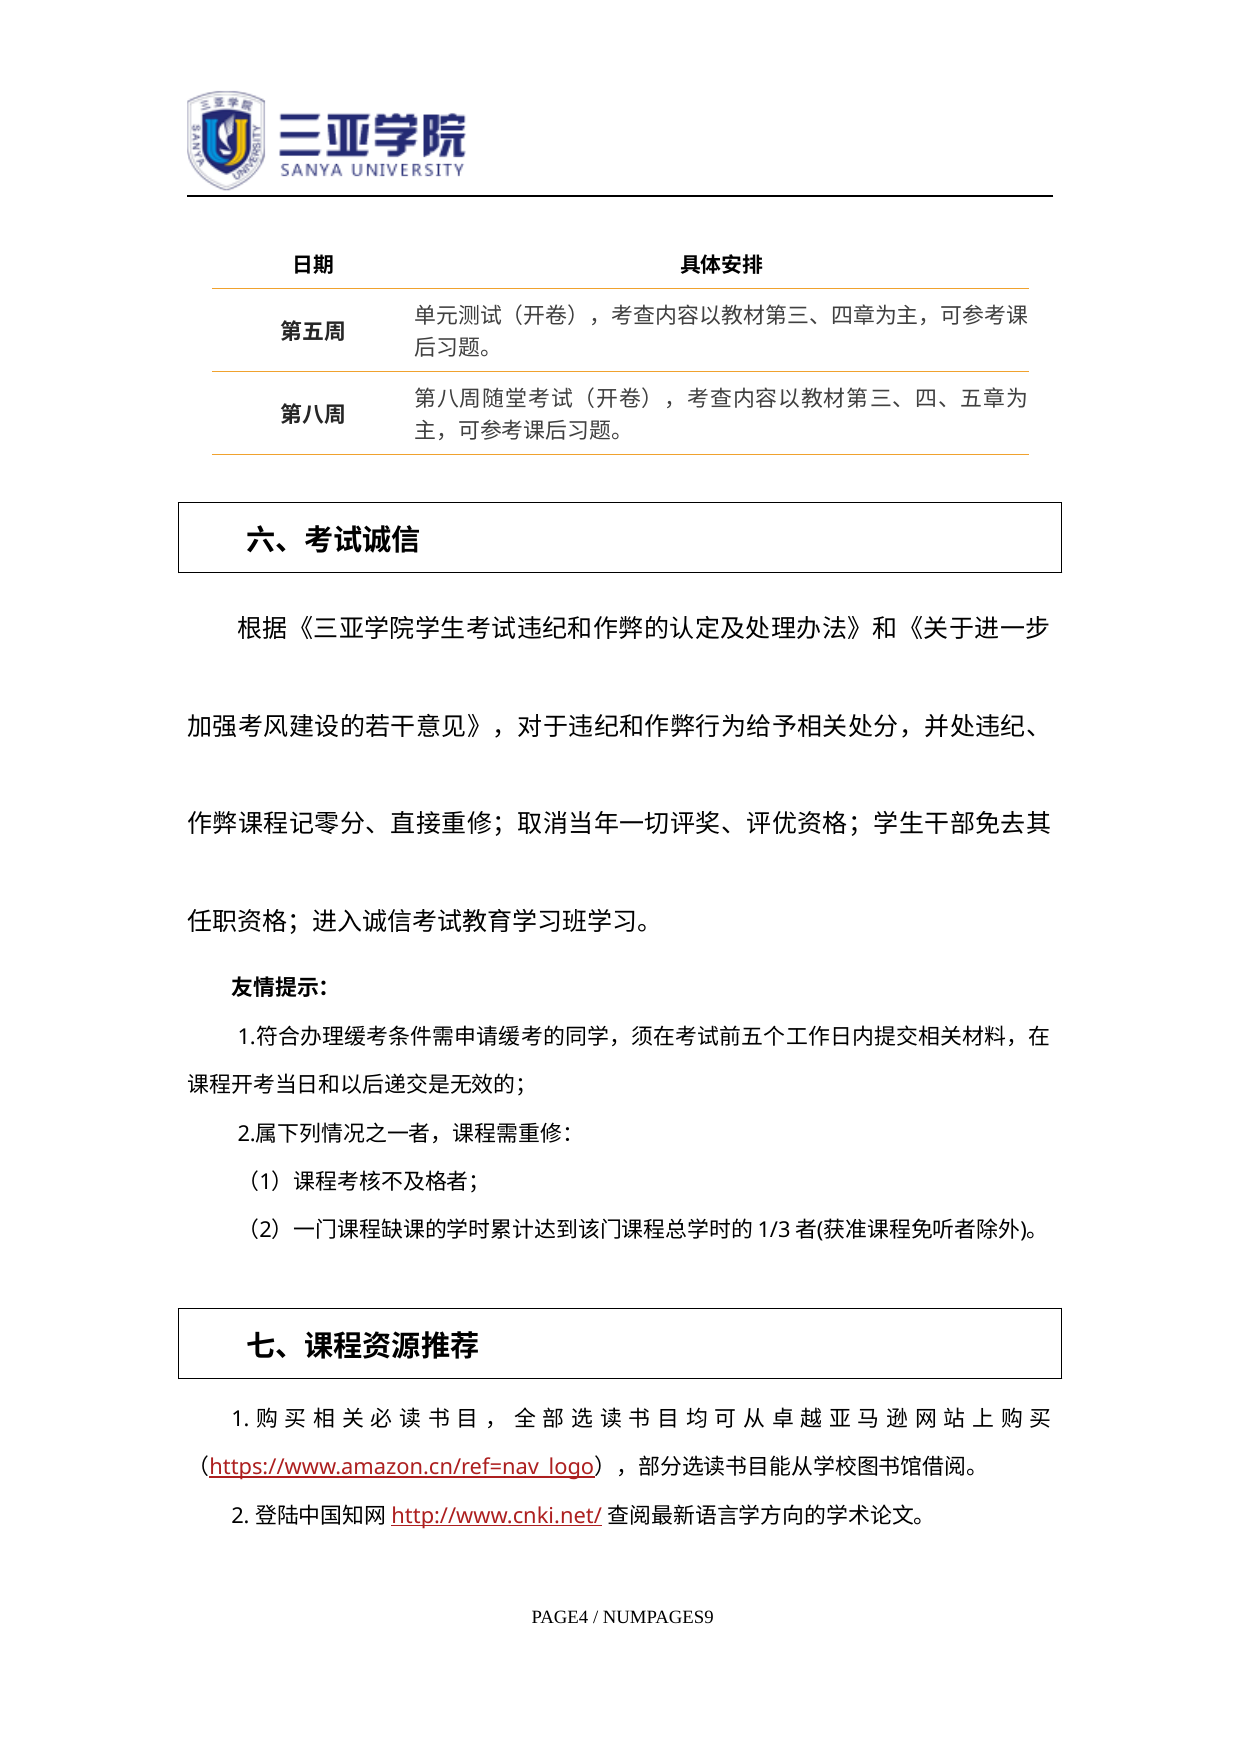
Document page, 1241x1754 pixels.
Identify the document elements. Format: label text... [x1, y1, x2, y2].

text 2.属下列情况之一者，课程需重修： [187, 1115, 1053, 1148]
text （1）课程考核不及格者； [187, 1164, 1053, 1196]
text （2）一门课程缺课的学时累计达到该门课程总学时的1/3者(获准课程免听者除外)。 [187, 1212, 1053, 1244]
text 1.符合办理缓考条件需申请缓考的同学，须在考试前五个工作日内提交相关材料，在课程开考当日和以后递交是无效的； [187, 1018, 1053, 1099]
table_cell 第五周 [212, 289, 414, 371]
table_cell 单元测试（开卷），考查内容以教材第三、四章为主，可参考课后习题。 [414, 289, 1028, 371]
text 六、考试诚信 [179, 503, 1061, 572]
table_header 具体安排 [414, 247, 1028, 288]
text 七、课程资源推荐 [179, 1309, 1061, 1378]
text 友情提示： [187, 970, 1053, 1002]
text 1.购买相关必读书目，全部选读书目均可从卓越亚马逊网站上购买 （https://www.amazon.cn/ref=nav_logo），部分选读书目能从学校图书馆借阅。 [187, 1400, 1053, 1481]
table_cell 第八周随堂考试（开卷），考查内容以教材第三、四、五章为主，可参考课后习题。 [414, 372, 1028, 453]
text 2. 登陆中国知网 http://www.cnki.net/ 查阅最新语言学方向的学术论文。 [187, 1497, 1053, 1530]
text 根据《三亚学院学生考试违纪和作弊的认定及处理办法》和《关于进一步加强考风建设的若干意见》，对于违纪和作弊行为给予相关处分，并处违纪、作弊课程记零分、直接重修；取消当年一切评奖、评优资格；学生干部免去其任职资格；进入诚信考试教育学习班学习。 [187, 594, 1053, 952]
table_cell 第八周 [212, 372, 414, 453]
table_header 日期 [212, 247, 414, 288]
picture [187, 88, 484, 194]
